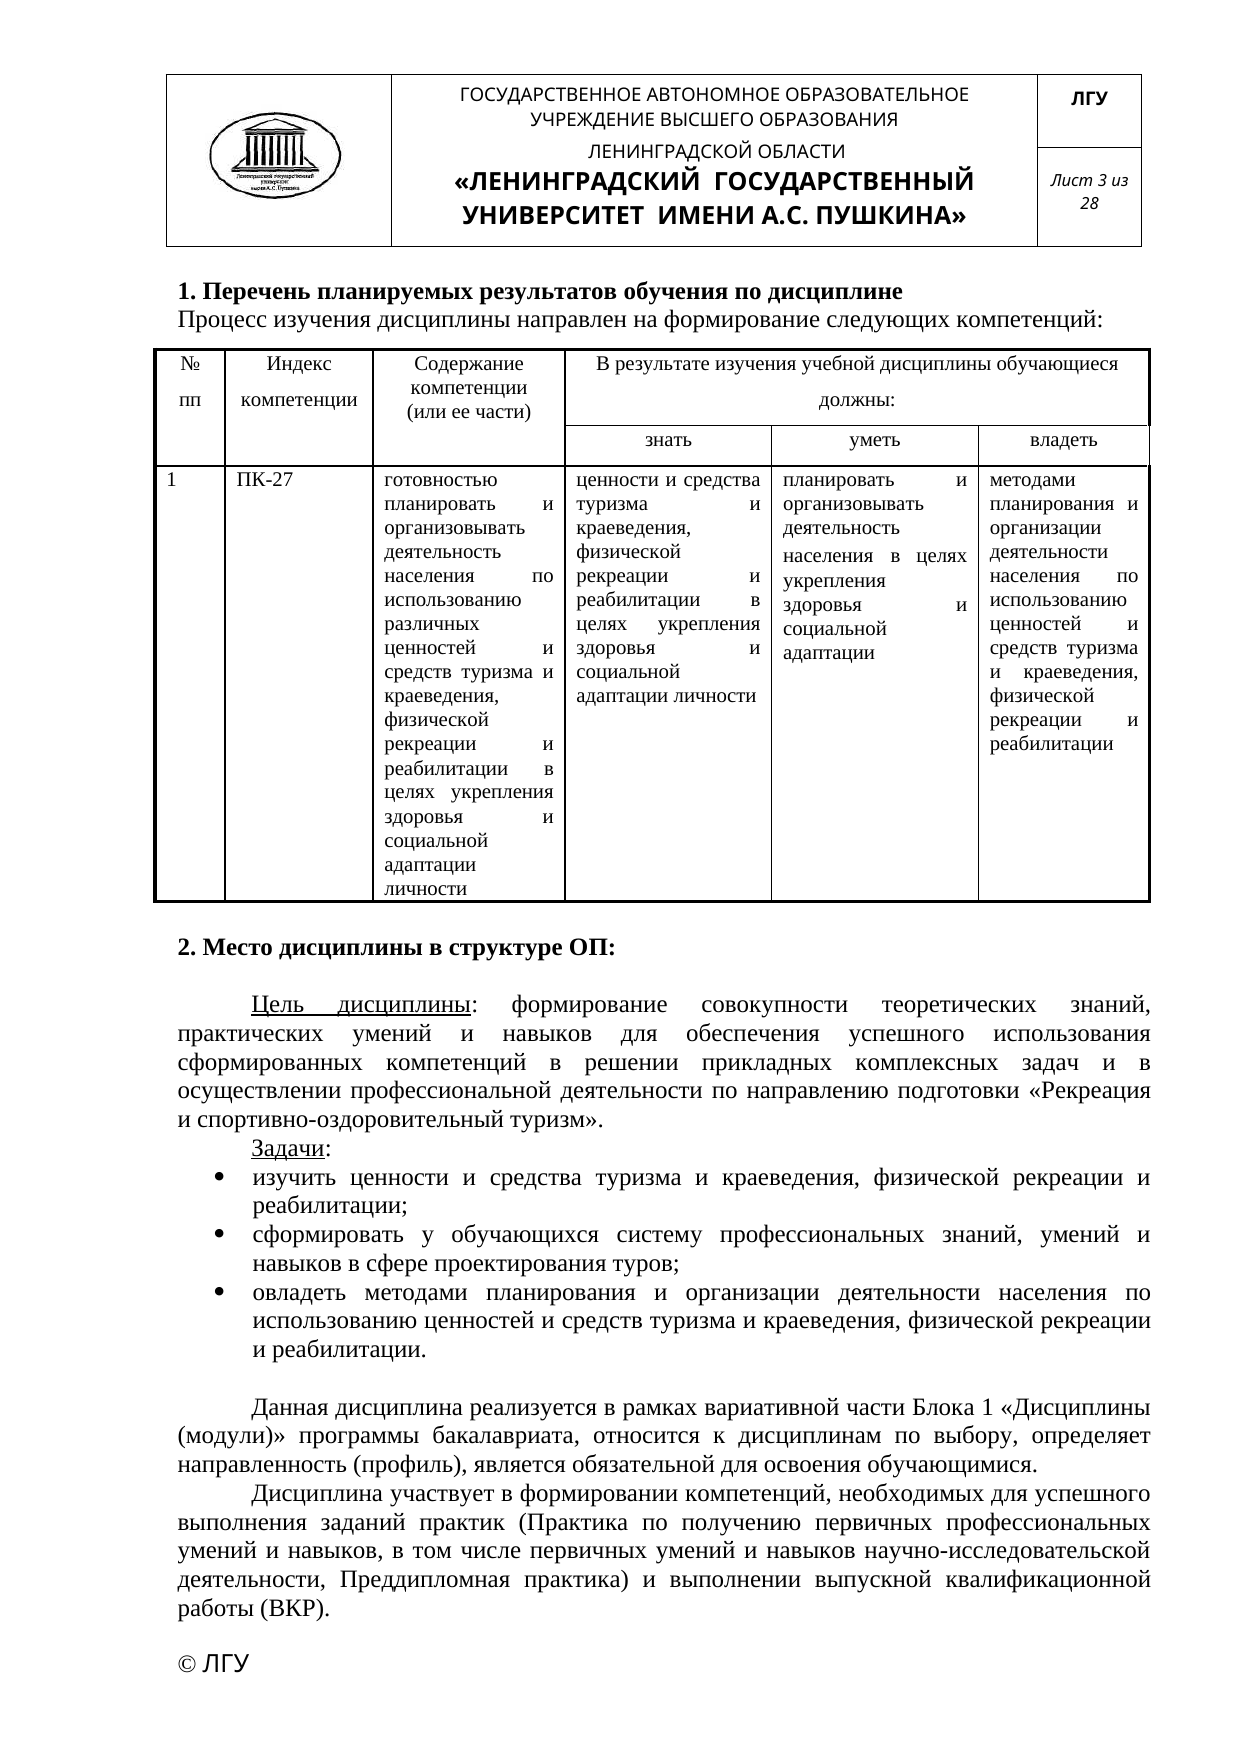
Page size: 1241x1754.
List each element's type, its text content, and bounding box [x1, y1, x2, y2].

list овладеть методами планирования и организации деятельности населения по использованию ценностей и средств туризма и краеведения, физической рекреации и реабилитации. [215, 1277, 1152, 1363]
table_header № пп [157, 351, 224, 465]
table_cell ценности и средства туризма и краеведения, физической рекреации и реабилитации в целях укрепления здоровья и социальной адаптации личности [566, 467, 771, 900]
table_cell планировать и организовывать деятельность населения в целях укрепления здоровья и социальной адаптации [772, 467, 978, 900]
text Цель дисциплины: формирование совокупности теоретических знаний, практических умений и навыков для обеспечения успешного использования сформированных компетенций в решении прикладных комплексных задач и в осуществлении профессиональной деятельности по направлению подготовки «Рекреация и спортивно-оздоровительный туризм». [177, 989, 1152, 1133]
text Задачи: [177, 1133, 1152, 1162]
table_cell готовностью планировать и организовывать деятельность населения по использованию различных ценностей и средств туризма и краеведения, физической рекреации и реабилитации в целях укрепления здоровья и социальной адаптации личности [374, 467, 564, 900]
text Данная дисциплина реализуется в рамках вариативной части Блока 1 «Дисциплины (модули)» программы бакалавриата, относится к дисциплинам по выбору, определяет направленность (профиль), является обязательной для освоения обучающимися. [177, 1392, 1152, 1478]
text 1. Перечень планируемых результатов обучения по дисциплине [162, 276, 1152, 304]
table_cell методами планирования и организации деятельности населения по использованию ценностей и средств туризма и краеведения, физической рекреации и реабилитации [979, 465, 1148, 900]
list сформировать у обучающихся систему профессиональных знаний, умений и навыков в сфере проектирования туров; [215, 1219, 1152, 1277]
table_header Содержание компетенции (или ее части) [374, 351, 564, 465]
list изучить ценности и средства туризма и краеведения, физической рекреации и реабилитации; [215, 1162, 1152, 1219]
list Процесс изучения дисциплины направлен на формирование следующих компетенций: [177, 304, 1152, 333]
table_cell знать [566, 426, 771, 465]
table_cell уметь [772, 426, 978, 465]
table_cell 1 [157, 467, 224, 900]
text 2. Место дисциплины в структуре ОП: [177, 932, 1152, 960]
table_cell ПК-27 [226, 467, 372, 900]
table_header В результате изучения учебной дисциплины обучающиеся должны: [566, 351, 1148, 425]
picture [177, 75, 384, 238]
text Дисциплина участвует в формировании компетенций, необходимых для успешного выполнения заданий практик (Практика по получению первичных профессиональных умений и навыков, в том числе первичных умений и навыков научно-исследовательской деятельности, Преддипломная практика) и выполнении выпускной квалификационной работы (ВКР). [177, 1478, 1152, 1622]
table_header Индекс компетенции [226, 351, 372, 465]
table_cell владеть [979, 425, 1149, 465]
